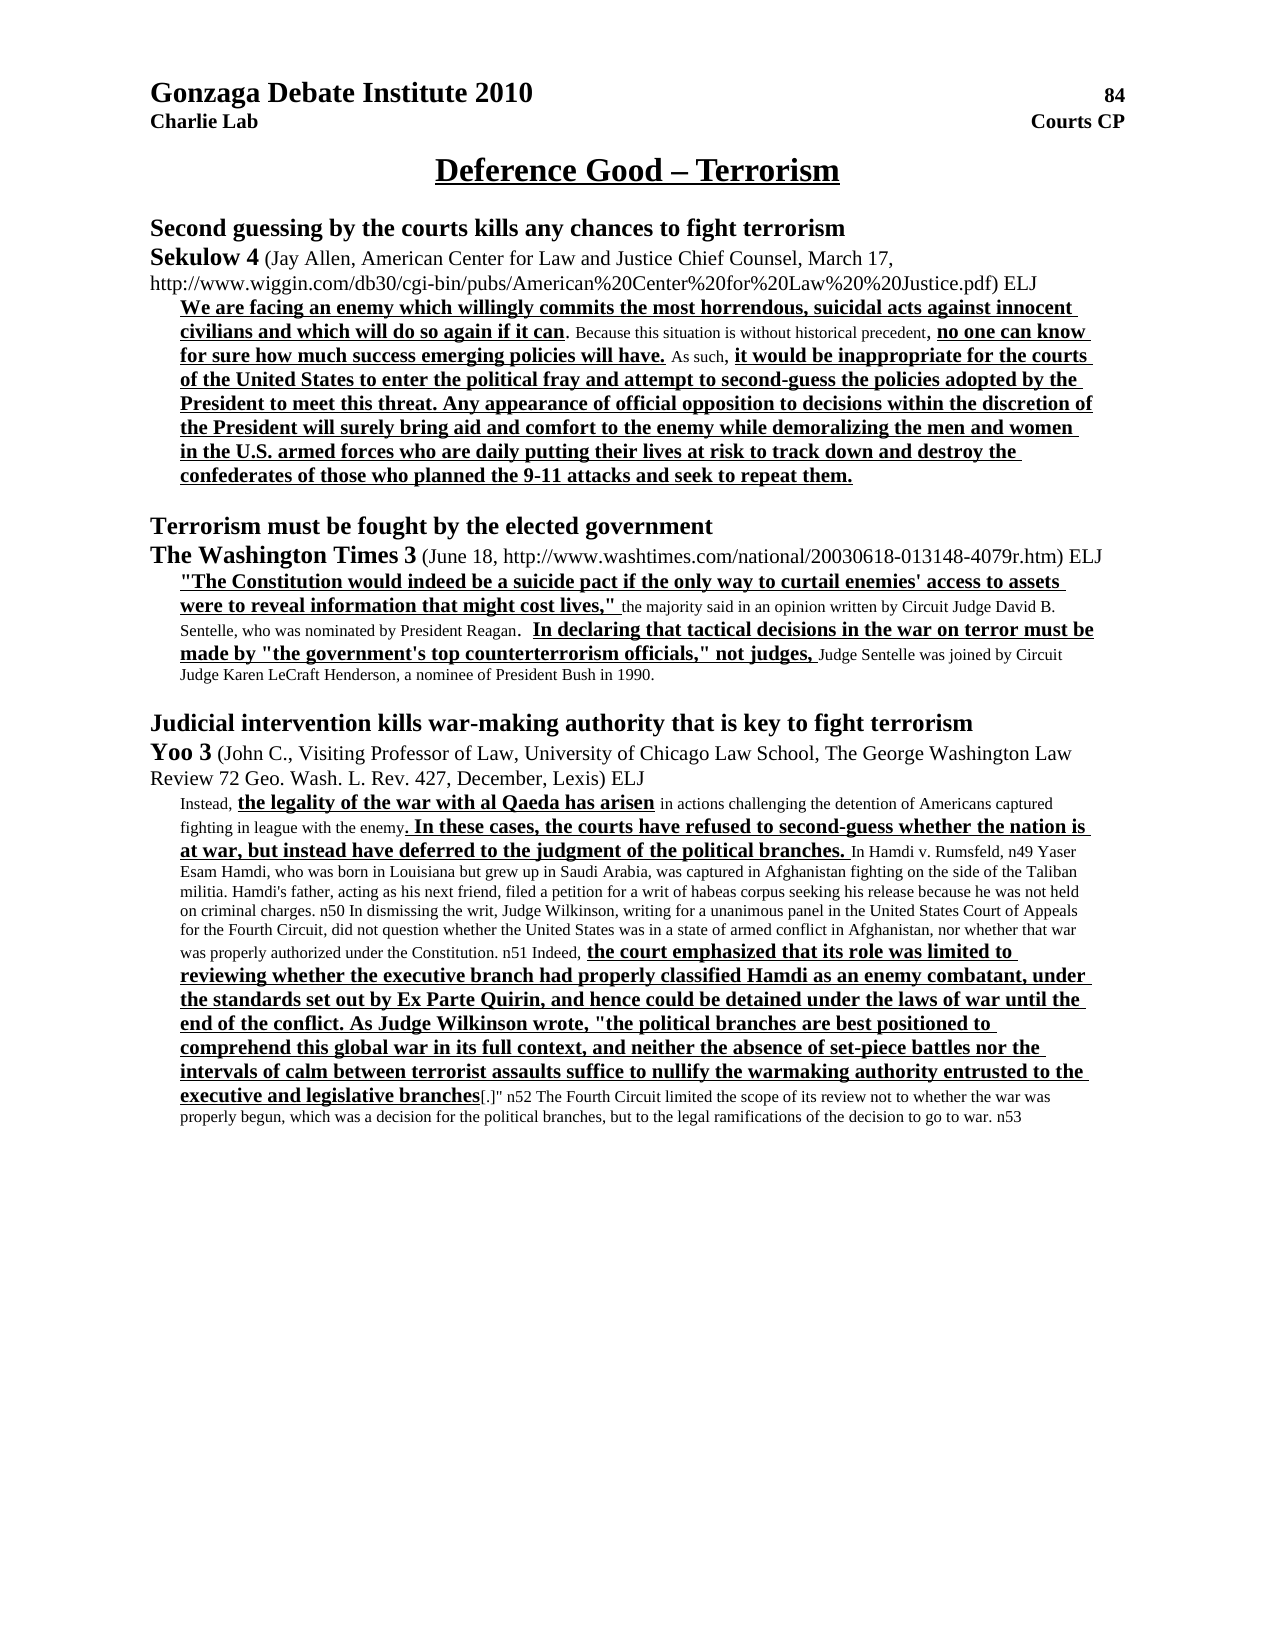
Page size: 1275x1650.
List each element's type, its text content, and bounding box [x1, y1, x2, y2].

text Yoo 3 (John C., Visiting Professor of Law, University of Chicago Law School, The George Washington Law Review 72 Geo. Wash. L. Rev. 427, December, Lexis) ELJ [150, 737, 1125, 790]
text Judicial intervention kills war-making authority that is key to fight terrorism [150, 708, 1125, 737]
text Instead, the legality of the war with al Qaeda has arisen in actions challenging the detention of Americans captured fighting in league with the enemy. In these cases, the courts have refused to second-guess whether the nation is at war, but instead have deferred to the judgment of the political branches. In Hamdi v. Rumsfeld, n49 Yaser Esam Hamdi, who was born in Louisiana but grew up in Saudi Arabia, was captured in Afghanistan fighting on the side of the Taliban militia. Hamdi's father, acting as his next friend, filed a petition for a writ of habeas corpus seeking his release because he was not held on criminal charges. n50 In dismissing the writ, Judge Wilkinson, writing for a unanimous panel in the United States Court of Appeals for the Fourth Circuit, did not question whether the United States was in a state of armed conflict in Afghanistan, nor whether that war was properly authorized under the Constitution. n51 Indeed, the court emphasized that its role was limited to reviewing whether the executive branch had properly classified Hamdi as an enemy combatant, under the standards set out by Ex Parte Quirin, and hence could be detained under the laws of war until the end of the conflict. As Judge Wilkinson wrote, "the political branches are best positioned to comprehend this global war in its full context, and neither the absence of set-piece battles nor the intervals of calm between terrorist assaults suffice to nullify the warmaking authority entrusted to the executive and legislative branches[.]" n52 The Fourth Circuit limited the scope of its review not to whether the war was properly begun, which was a decision for the political branches, but to the legal ramifications of the decision to go to war. n53 [180, 790, 1095, 1126]
text The Washington Times 3 (June 18, http://www.washtimes.com/national/20030618-013148-4079r.htm) ELJ [150, 540, 1125, 569]
text Second guessing by the courts kills any chances to fight terrorism [150, 213, 1125, 242]
title Deference Good – Terrorism [150, 150, 1125, 188]
text We are facing an enemy which willingly commits the most horrendous, suicidal acts against innocent civilians and which will do so again if it can. Because this situation is without historical precedent, no one can know for sure how much success emerging policies will have. As such, it would be inappropriate for the courts of the United States to enter the political fray and attempt to second-guess the policies adopted by the President to meet this threat. Any appearance of official opposition to decisions within the discretion of the President will surely bring aid and comfort to the enemy while demoralizing the men and women in the U.S. armed forces who are daily putting their lives at risk to track down and destroy the confederates of those who planned the 9-11 attacks and seek to repeat them. [180, 295, 1095, 487]
text Sekulow 4 (Jay Allen, American Center for Law and Justice Chief Counsel, March 17, http://www.wiggin.com/db30/cgi-bin/pubs/American%20Center%20for%20Law%20%20Justice.pdf) ELJ [150, 242, 1125, 295]
text Terrorism must be fought by the elected government [150, 511, 1125, 540]
text "The Constitution would indeed be a suicide pact if the only way to curtail enemies' access to assets were to reveal information that might cost lives," the majority said in an opinion written by Circuit Judge David B. Sentelle, who was nominated by President Reagan. In declaring that tactical decisions in the war on terror must be made by "the government's top counterterrorism officials," not judges, Judge Sentelle was joined by Circuit Judge Karen LeCraft Henderson, a nominee of President Bush in 1990. [180, 569, 1095, 684]
